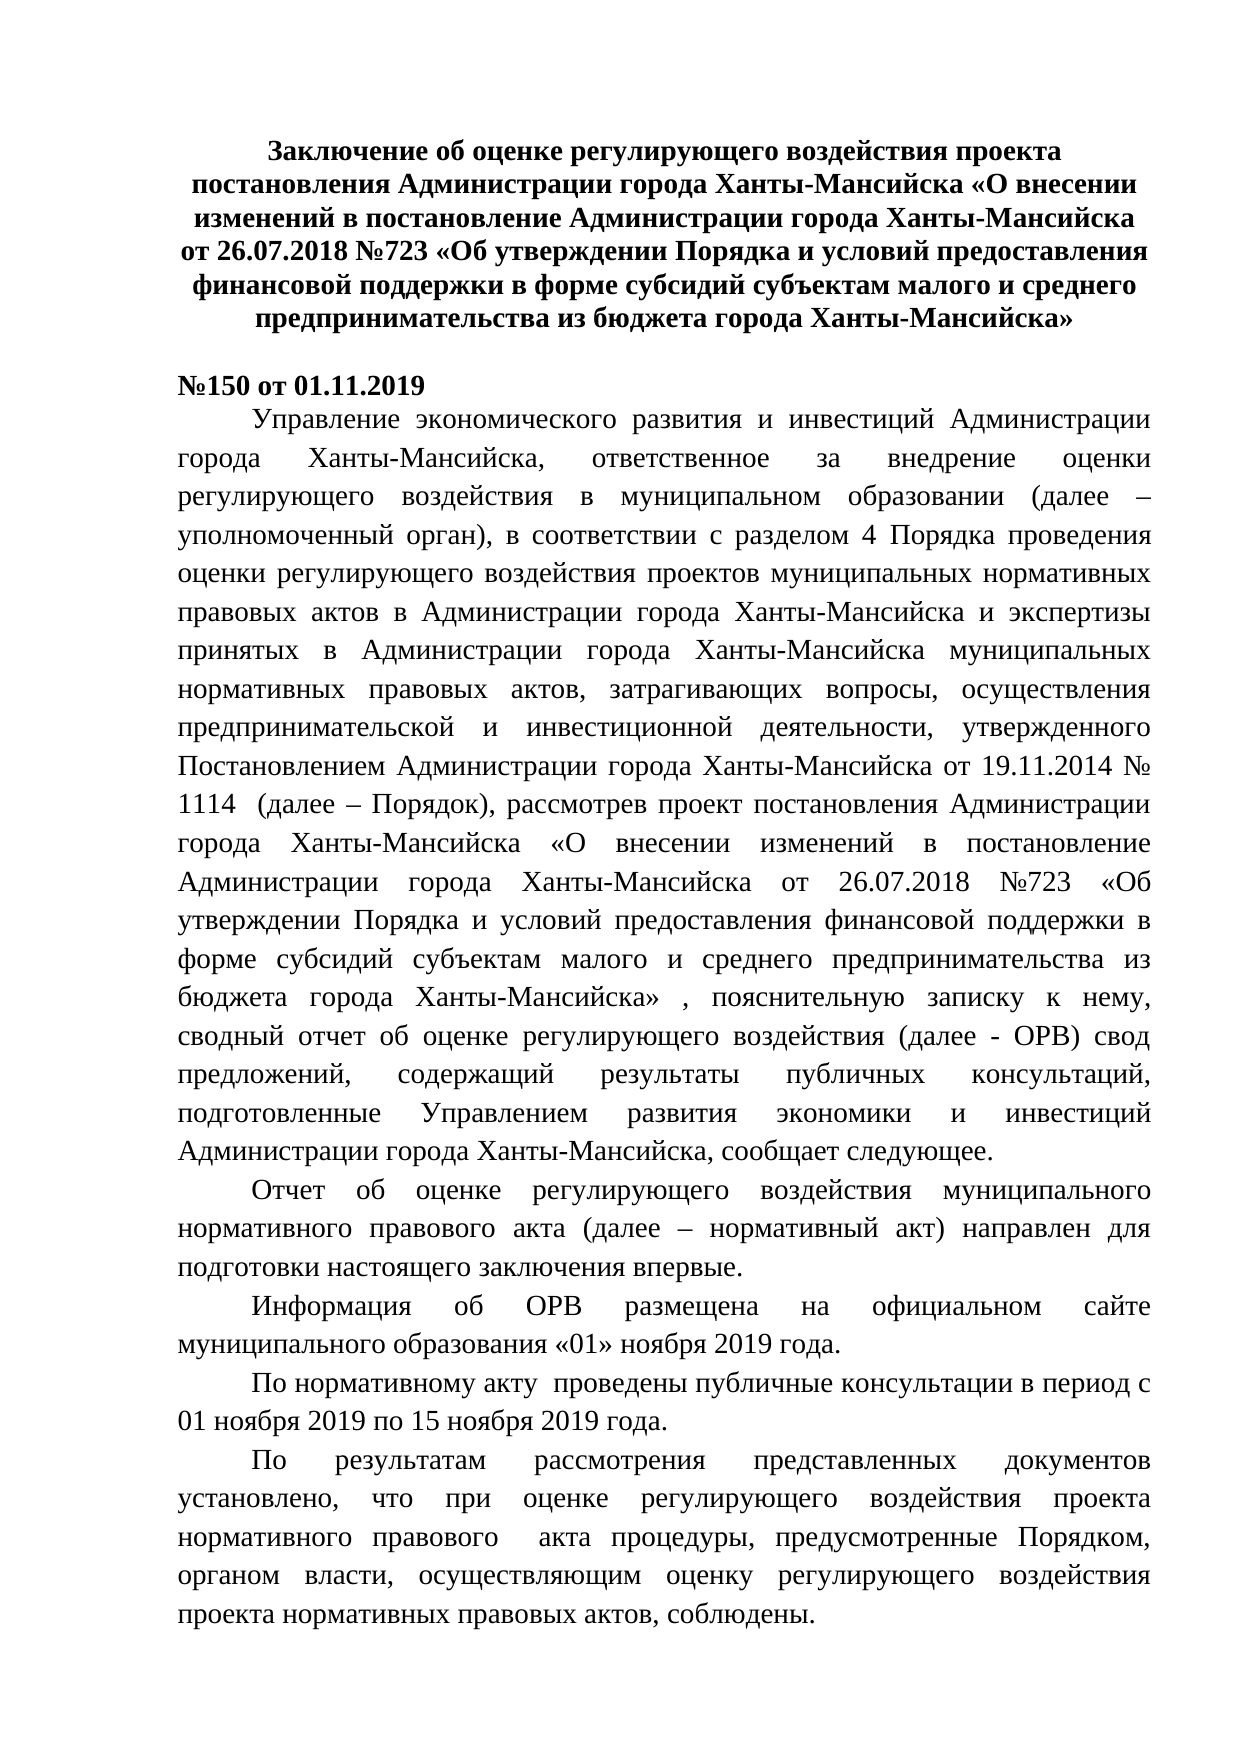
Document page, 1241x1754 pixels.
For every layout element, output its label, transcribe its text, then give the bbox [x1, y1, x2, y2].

text Информация об ОРВ размещена на официальном сайте муниципального образования «01» ноября 2019 года. [177, 1288, 1152, 1360]
text Заключение об оценке регулирующего воздействия проекта постановления Администрации города Ханты-Мансийска «О внесении изменений в постановление Администрации города Ханты-Мансийска от 26.07.2018 №723 «Об утверждении Порядка и условий предоставления финансовой поддержки в форме субсидий субъектам малого и среднего предпринимательства из бюджета города Ханты-Мансийска» [177, 133, 1152, 334]
text Отчет об оценке регулирующего воздействия муниципального нормативного правового акта (далее – нормативный акт) направлен для подготовки настоящего заключения впервые. [177, 1172, 1152, 1283]
text №150 от 01.11.2019 [177, 368, 1152, 401]
text По нормативному акту проведены публичные консультации в период с 01 ноября 2019 по 15 ноября 2019 года. [177, 1365, 1152, 1437]
text По результатам рассмотрения представленных документов установлено, что при оценке регулирующего воздействия проекта нормативного правового акта процедуры, предусмотренные Порядком, органом власти, осуществляющим оценку регулирующего воздействия проекта нормативных правовых актов, соблюдены. [177, 1442, 1152, 1629]
text Управление экономического развития и инвестиций Администрации города Ханты-Мансийска, ответственное за внедрение оценки регулирующего воздействия в муниципальном образовании (далее – уполномоченный орган), в соответствии с разделом 4 Порядка проведения оценки регулирующего воздействия проектов муниципальных нормативных правовых актов в Администрации города Ханты-Мансийска и экспертизы принятых в Администрации города Ханты-Мансийска муниципальных нормативных правовых актов, затрагивающих вопросы, осуществления предпринимательской и инвестиционной деятельности, утвержденного Постановлением Администрации города Ханты-Мансийска от 19.11.2014 № 1114 (далее – Порядок), рассмотрев проект постановления Администрации города Ханты-Мансийска «О внесении изменений в постановление Администрации города Ханты-Мансийска от 26.07.2018 №723 «Об утверждении Порядка и условий предоставления финансовой поддержки в форме субсидий субъектам малого и среднего предпринимательства из бюджета города Ханты-Мансийска» , пояснительную записку к нему, сводный отчет об оценке регулирующего воздействия (далее - ОРВ) свод предложений, содержащий результаты публичных консультаций, подготовленные Управлением развития экономики и инвестиций Администрации города Ханты-Мансийска, сообщает следующее. [177, 401, 1152, 1167]
